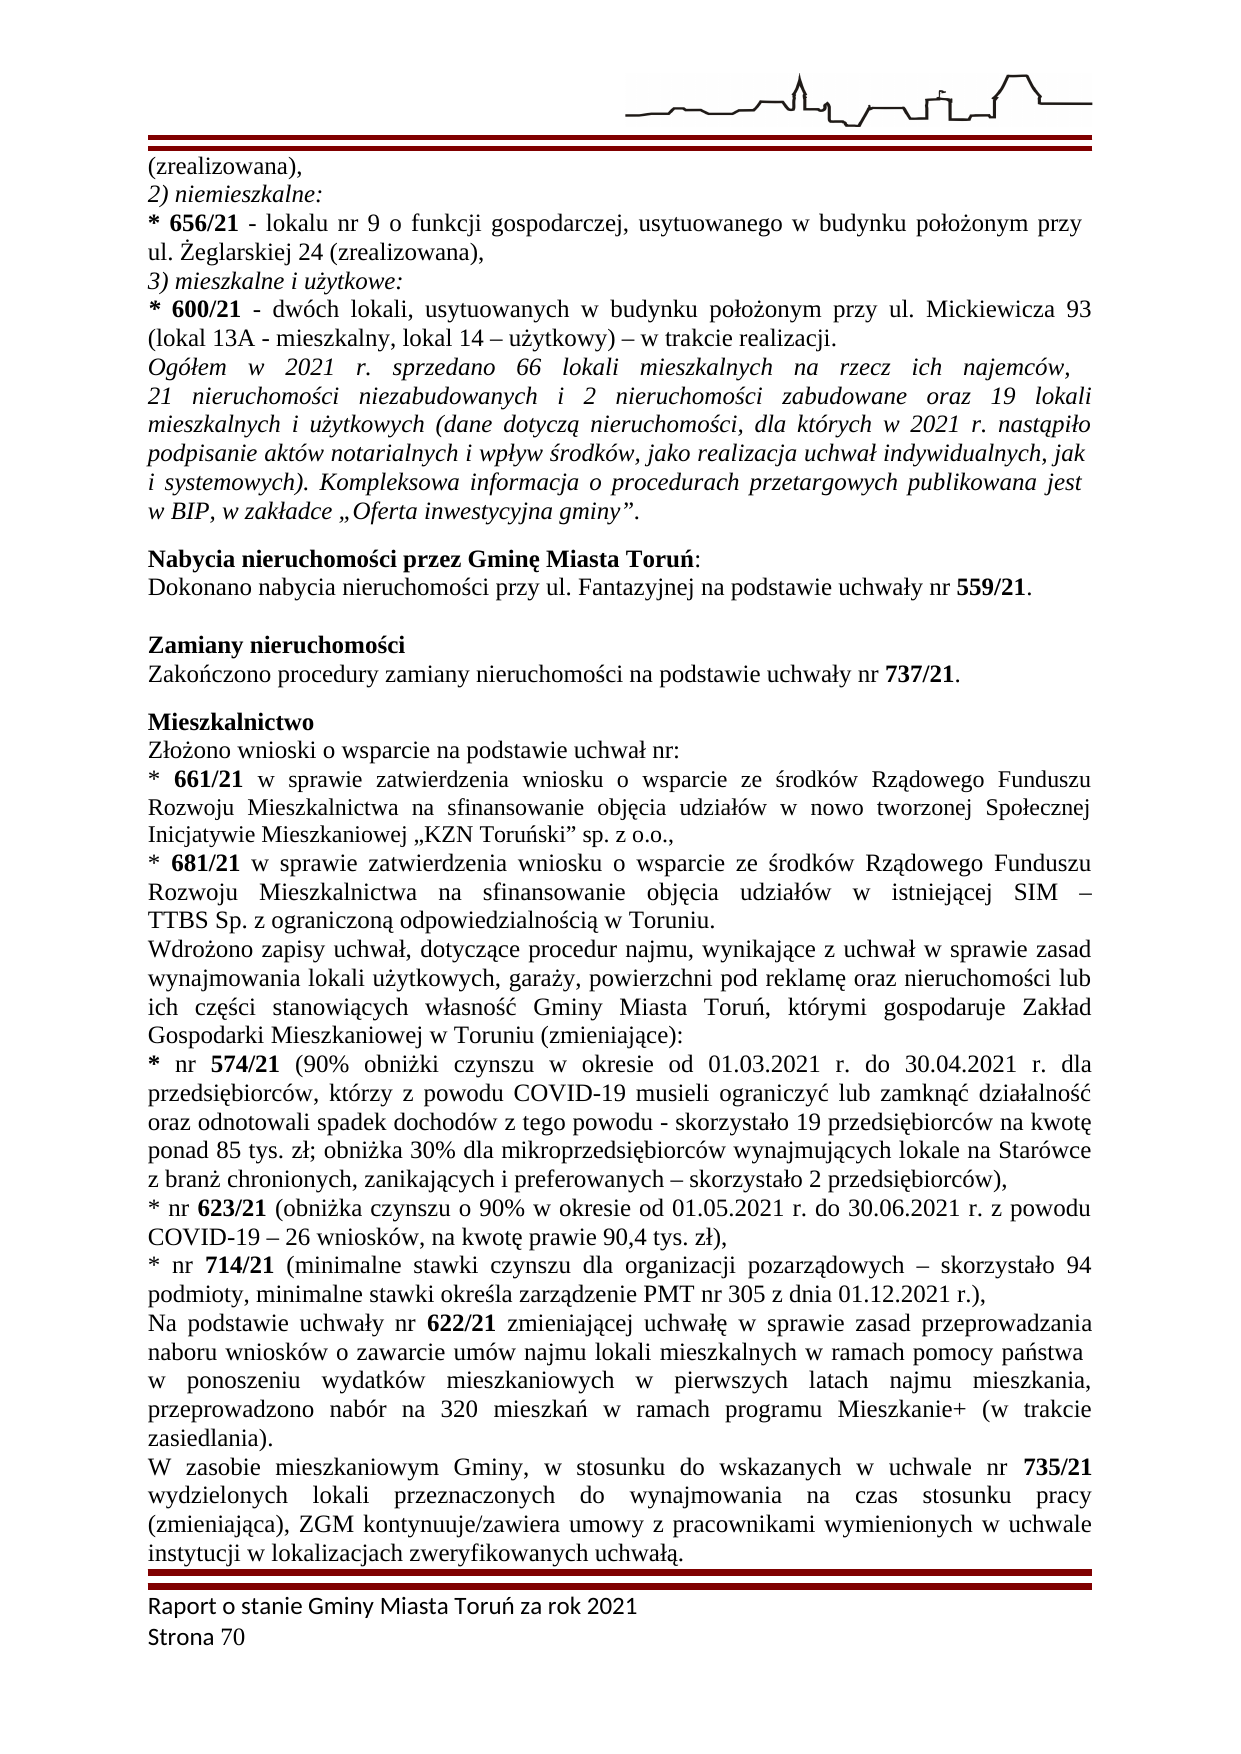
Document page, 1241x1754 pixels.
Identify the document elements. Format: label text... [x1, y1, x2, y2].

text 3) mieszkalne i użytkowe: [148, 266, 1092, 294]
text Zamiany nieruchomości [148, 601, 1092, 659]
text Na podstawie uchwały nr 622/21 zmieniającej uchwałę w sprawie zasad przeprowadzania naboru wniosków o zawarcie umów najmu lokali mieszkalnych w ramach pomocy państwa w ponoszeniu wydatków mieszkaniowych w pierwszych latach najmu mieszkania, przeprowadzono nabór na 320 mieszkań w ramach programu Mieszkanie+ (w trakcie zasiedlania). W zasobie mieszkaniowym Gminy, w stosunku do wskazanych w uchwale nr 735/21 wydzielonych lokali przeznaczonych do wynajmowania na czas stosunku pracy (zmieniająca), ZGM kontynuuje/zawiera umowy z pracownikami wymienionych w uchwale instytucji w lokalizacjach zweryfikowanych uchwałą. [148, 1308, 1092, 1567]
text Nabycia nieruchomości przez Gminę Miasta Toruń: [148, 544, 1092, 572]
text * nr 623/21 (obniżka czynszu o 90% w okresie od 01.05.2021 r. do 30.06.2021 r. z powodu COVID-19 – 26 wniosków, na kwotę prawie 90,4 tys. zł), [148, 1193, 1092, 1251]
text Złożono wnioski o wsparcie na podstawie uchwał nr: [148, 735, 1092, 764]
picture [625, 73, 1093, 127]
text Ogółem w 2021 r. sprzedano 66 lokali mieszkalnych na rzecz ich najemców, 21 nieruchomości niezabudowanych i 2 nieruchomości zabudowane oraz 19 lokali mieszkalnych i użytkowych (dane dotyczą nieruchomości, dla których w 2021 r. nastąpiło podpisanie aktów notarialnych i wpływ środków, jako realizacja uchwał indywidualnych, jak i systemowych). Kompleksowa informacja o procedurach przetargowych publikowana jest w BIP, w zakładce „Oferta inwestycyjna gminy”. [148, 352, 1092, 524]
text * nr 574/21 (90% obniżki czynszu w okresie od 01.03.2021 r. do 30.04.2021 r. dla przedsiębiorców, którzy z powodu COVID-19 musieli ograniczyć lub zamknąć działalność oraz odnotowali spadek dochodów z tego powodu - skorzystało 19 przedsiębiorców na kwotę ponad 85 tys. zł; obniżka 30% dla mikroprzedsiębiorców wynajmujących lokale na Starówce z branż chronionych, zanikających i preferowanych – skorzystało 2 przedsiębiorców), [148, 1049, 1092, 1193]
text Zakończono procedury zamiany nieruchomości na podstawie uchwały nr 737/21. [148, 659, 1092, 687]
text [148, 151, 1092, 179]
text 2) niemieszkalne: [148, 179, 1092, 208]
text * 600/21 - dwóch lokali, usytuowanych w budynku położonym przy ul. Mickiewicza 93 (lokal 13A - mieszkalny, lokal 14 – użytkowy) – w trakcie realizacji. [148, 294, 1092, 352]
text * 661/21 w sprawie zatwierdzenia wniosku o wsparcie ze środków Rządowego Funduszu Rozwoju Mieszkalnictwa na sfinansowanie objęcia udziałów w nowo tworzonej Społecznej Inicjatywie Mieszkaniowej „KZN Toruński” sp. z o.o., [148, 764, 1092, 848]
text * 681/21 w sprawie zatwierdzenia wniosku o wsparcie ze środków Rządowego Funduszu Rozwoju Mieszkalnictwa na sfinansowanie objęcia udziałów w istniejącej SIM – TTBS Sp. z ograniczoną odpowiedzialnością w Toruniu. [148, 848, 1092, 934]
text Mieszkalnictwo [148, 707, 1092, 735]
text * 656/21 - lokalu nr 9 o funkcji gospodarczej, usytuowanego w budynku położonym przy ul. Żeglarskiej 24 (zrealizowana), [148, 208, 1092, 266]
text Dokonano nabycia nieruchomości przy ul. Fantazyjnej na podstawie uchwały nr 559/21. [148, 572, 1092, 601]
text Wdrożono zapisy uchwał, dotyczące procedur najmu, wynikające z uchwał w sprawie zasad wynajmowania lokali użytkowych, garaży, powierzchni pod reklamę oraz nieruchomości lub ich części stanowiących własność Gminy Miasta Toruń, którymi gospodaruje Zakład Gospodarki Mieszkaniowej w Toruniu (zmieniające): [148, 934, 1092, 1049]
text * nr 714/21 (minimalne stawki czynszu dla organizacji pozarządowych – skorzystało 94 podmioty, minimalne stawki określa zarządzenie PMT nr 305 z dnia 01.12.2021 r.), [148, 1251, 1092, 1308]
